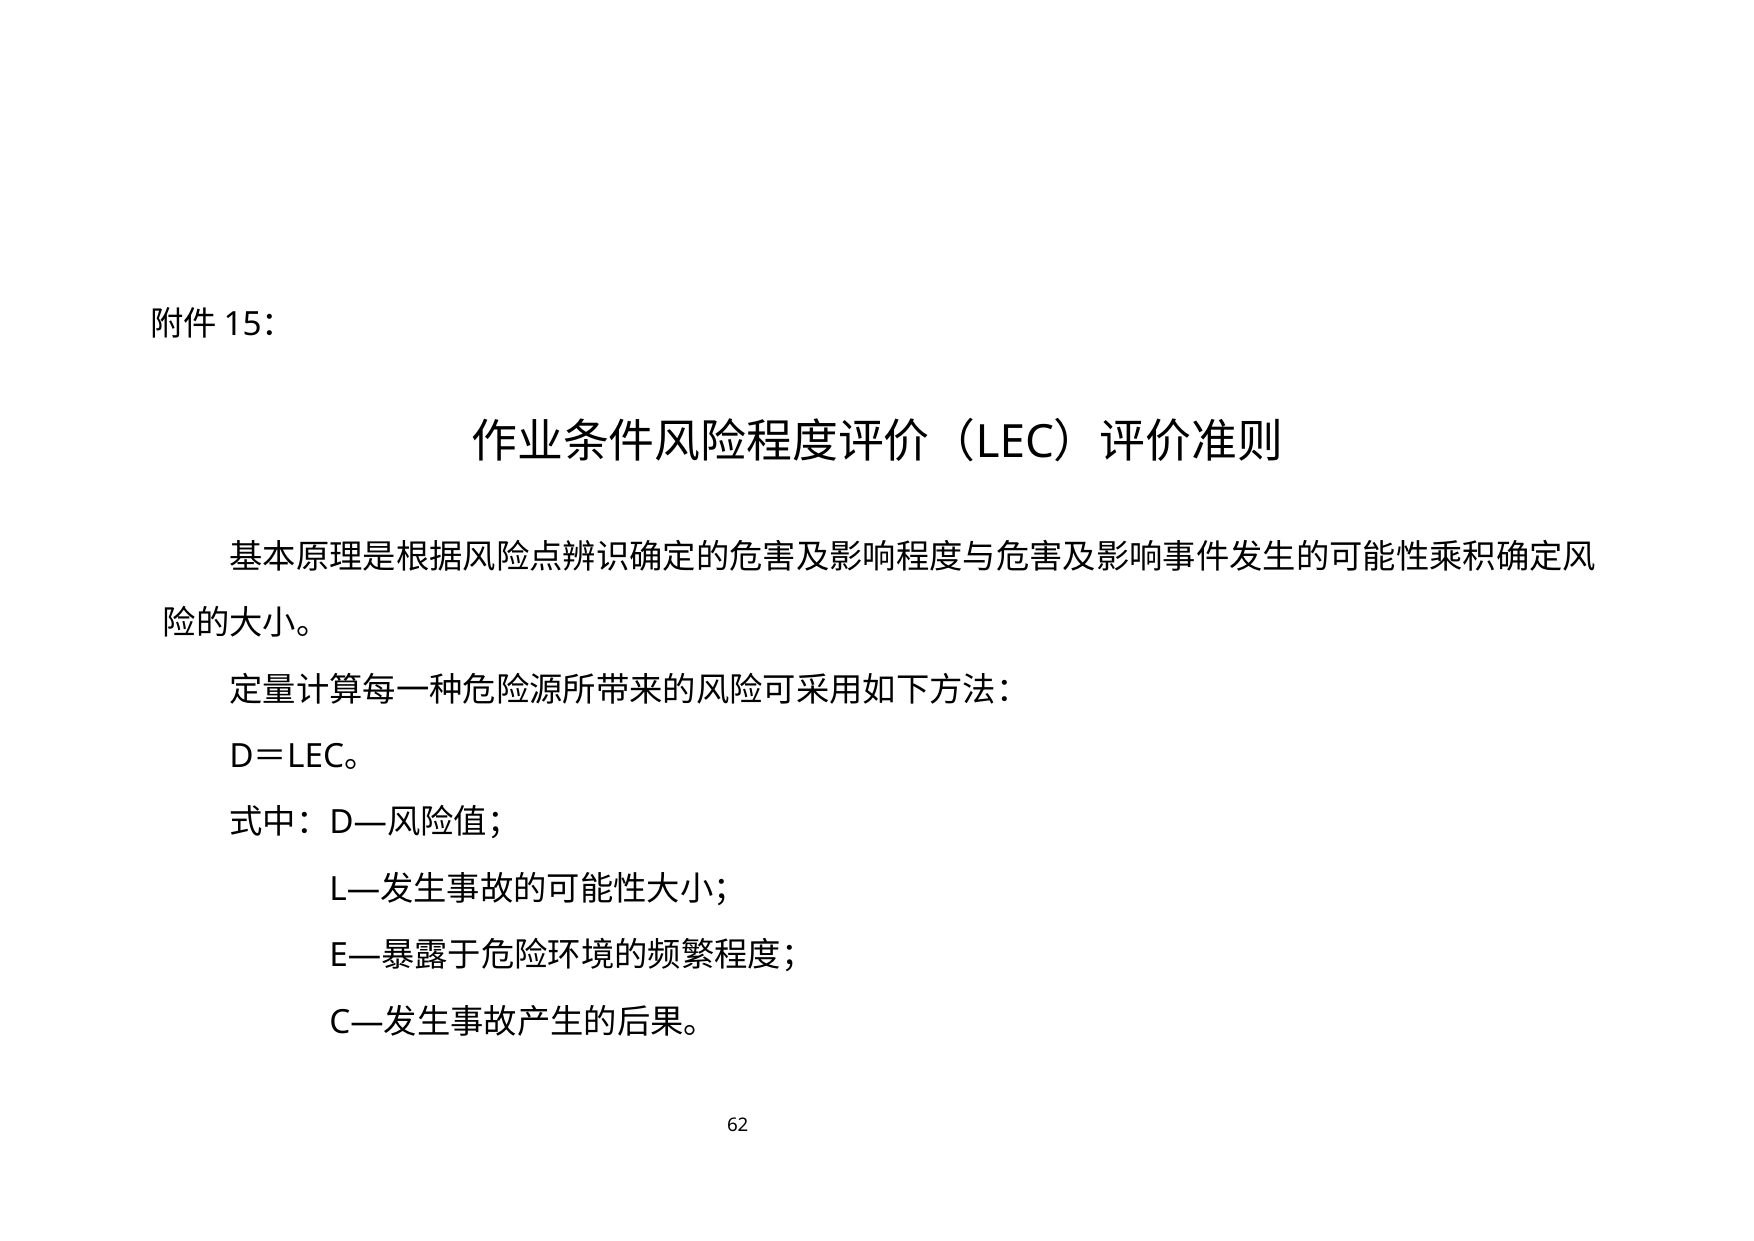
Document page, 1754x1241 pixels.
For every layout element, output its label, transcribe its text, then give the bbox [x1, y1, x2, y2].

text L—发生事故的可能性大小； [162, 853, 1604, 919]
text C—发生事故产生的后果。 [162, 986, 1604, 1052]
text D＝LEC。 [162, 720, 1604, 786]
text 式中：D—风险值； [162, 786, 1604, 853]
text 作业条件风险程度评价（LEC）评价准则 [150, 387, 1604, 487]
text E—暴露于危险环境的频繁程度； [162, 919, 1604, 986]
text 基本原理是根据风险点辨识确定的危害及影响程度与危害及影响事件发生的可能性乘积确定风险的大小。 [162, 520, 1604, 653]
text 附件15： [150, 288, 1604, 354]
text 定量计算每一种危险源所带来的风险可采用如下方法： [162, 653, 1604, 720]
